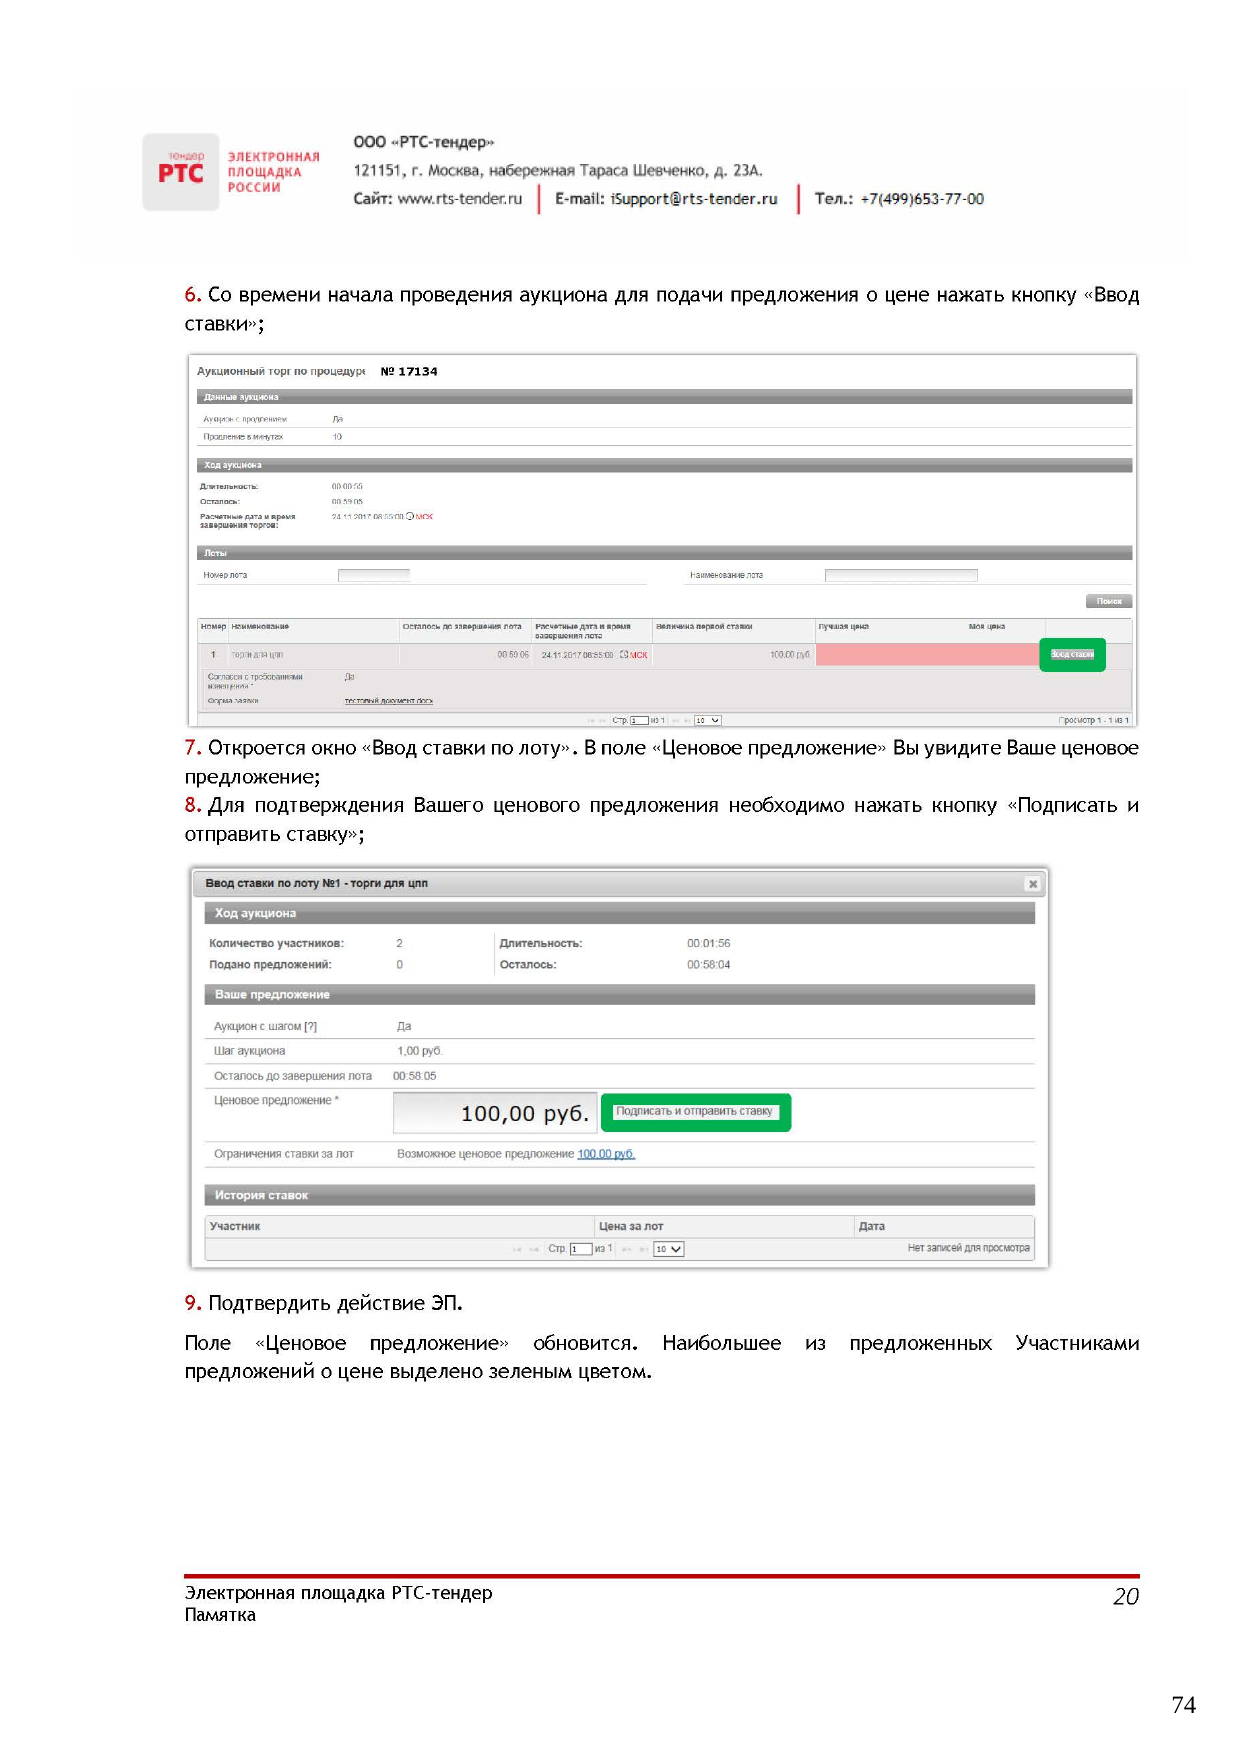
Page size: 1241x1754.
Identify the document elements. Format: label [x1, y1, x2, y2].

picture [78, 88, 1192, 1665]
